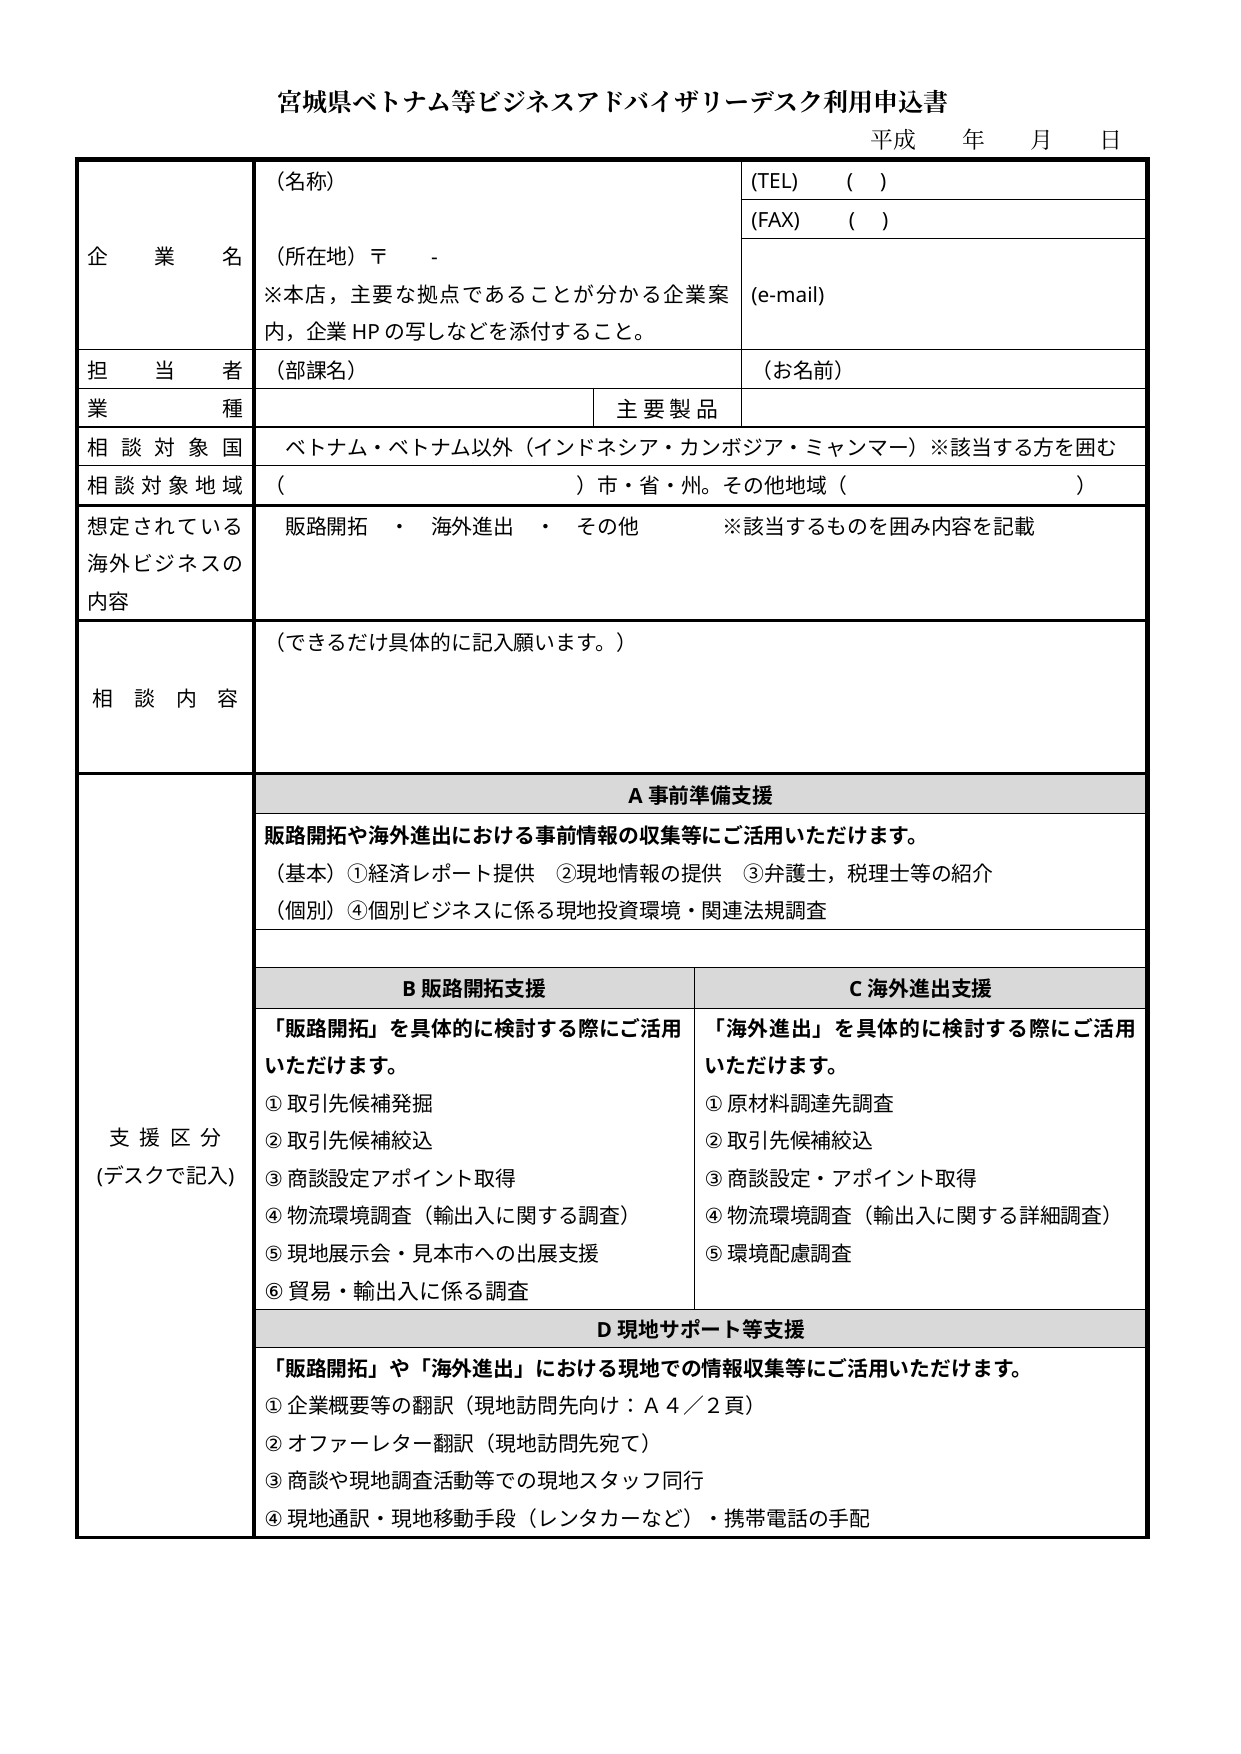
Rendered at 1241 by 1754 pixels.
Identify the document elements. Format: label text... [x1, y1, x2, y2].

table_cell 「販路開拓」や「海外進出」における現地での情報収集等にご活用いただけます。 ①企業概要等の翻訳（現地訪問先向け：Ａ４／２頁） ②オファーレター翻訳（現地訪問先宛て） ③商談や現地調査活動等での現地スタッフ同行 ④現地通訳・現地移動手段（レンタカーなど）・携帯電話の手配 [256, 1348, 1145, 1536]
table_cell （部課名） [256, 350, 741, 388]
table_cell 相 談 内 容 [79, 622, 252, 772]
table_cell C 海外進出支援 [695, 968, 1145, 1008]
table_cell [256, 389, 593, 426]
table_cell 相談対象国 [79, 428, 252, 465]
table_cell （できるだけ具体的に記入願います。） [256, 622, 1145, 772]
table_cell A 事前準備支援 [256, 775, 1145, 813]
table_header （名称） （所在地）〒 - ※本店，主要な拠点であることが分かる企業案内，企業HPの写しなどを添付すること。 [256, 162, 741, 349]
table_cell 販路開拓や海外進出における事前情報の収集等にご活用いただけます。 （基本）①経済レポート提供 ②現地情報の提供 ③弁護士，税理士等の紹介 （個別）④個別ビジネスに係る現地投資環境・関連法規調査 [256, 814, 1145, 928]
table_cell （お名前） [742, 350, 1145, 388]
table_cell 主 要 製 品 [594, 389, 741, 426]
table_cell [742, 389, 1145, 426]
table_header (TEL) ( ) [742, 162, 1145, 199]
table_cell 想定されている海外ビジネスの内容 [79, 507, 252, 619]
table_cell 「海外進出」を具体的に検討する際にご活用いただけます。 ①原材料調達先調査 ②取引先候補絞込 ③商談設定・アポイント取得 ④物流環境調査（輸出入に関する詳細調査） ⑤環境配慮調査 [695, 1009, 1145, 1309]
table_cell 業種 [79, 389, 252, 426]
table_cell 担当者 [79, 350, 252, 388]
text 平成 年 月 日 [103, 119, 1122, 157]
table_cell （ ）市・省・州。その他地域（ ） [256, 466, 1145, 503]
table_header 企業名 [79, 162, 252, 349]
table_cell (e-mail) [742, 239, 1145, 349]
table_cell B 販路開拓支援 [256, 968, 694, 1008]
text 宮城県ベトナム等ビジネスアドバイザリーデスク利用申込書 [103, 82, 1122, 119]
table_cell (FAX) ( ) [742, 200, 1145, 238]
table_cell D 現地サポート等支援 [256, 1310, 1145, 1347]
table_cell 支援区分 (デスクで記入) [79, 775, 252, 1536]
table_cell 販路開拓 ・ 海外進出 ・ その他 ※該当するものを囲み内容を記載 [256, 507, 1145, 619]
table_cell ベトナム・ベトナム以外（インドネシア・カンボジア・ミャンマー）※該当する方を囲む [256, 428, 1145, 465]
table_cell 「販路開拓」を具体的に検討する際にご活用いただけます。 ①取引先候補発掘 ②取引先候補絞込 ③商談設定アポイント取得 ④物流環境調査（輸出入に関する調査） ⑤現地展示会・見本市への出展支援 ⑥貿易・輸出入に係る調査 [256, 1009, 694, 1309]
table_cell [256, 930, 1145, 967]
table_cell 相談対象地域 [79, 466, 252, 503]
